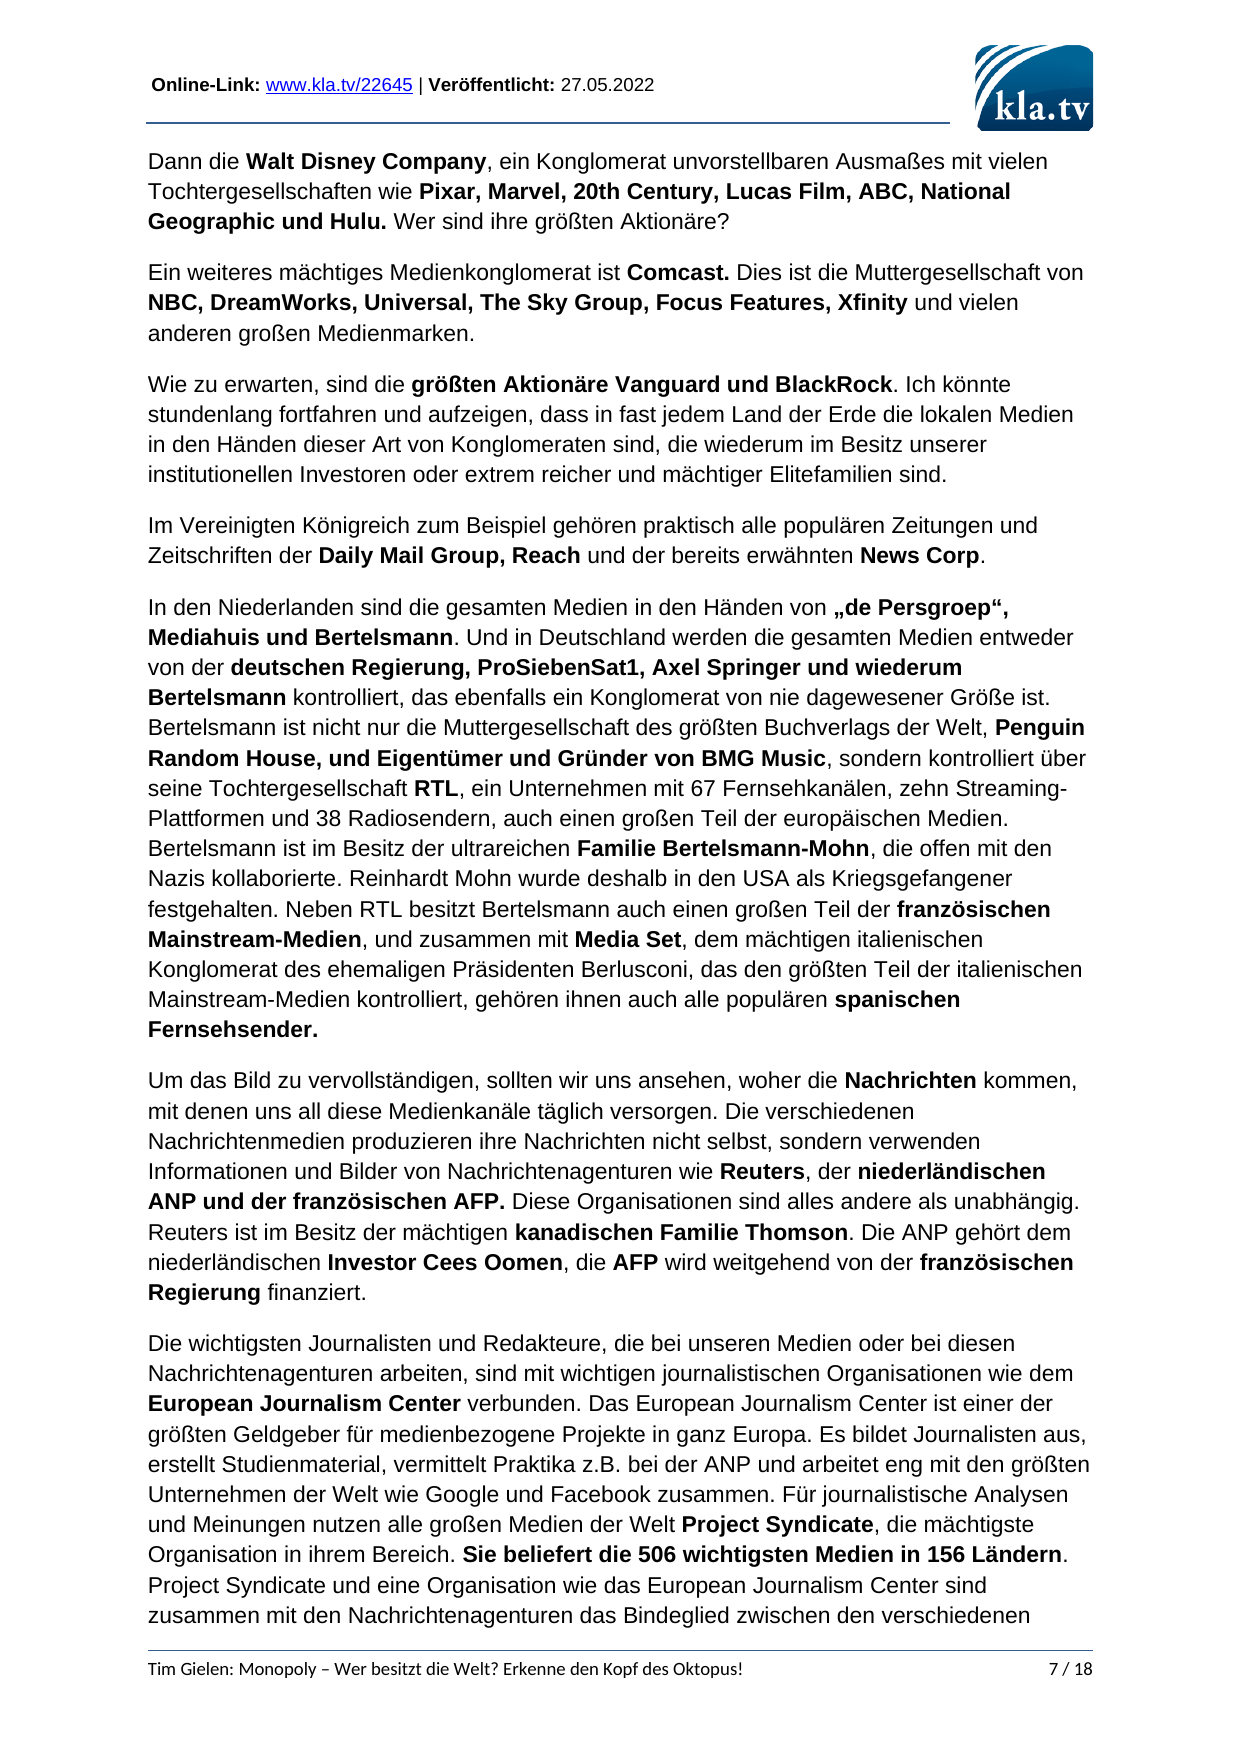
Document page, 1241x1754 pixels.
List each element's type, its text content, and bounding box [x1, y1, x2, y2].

picture [974, 45, 1093, 130]
text Im Vereinigten Königreich zum Beispiel gehören praktisch alle populären Zeitungen und Zeitschriften der Daily Mail Group, Reach und der bereits erwähnten News Corp. [148, 512, 1093, 569]
text Wie zu erwarten, sind die größten Aktionäre Vanguard und BlackRock. Ich könnte stundenlang fortfahren und aufzeigen, dass in fast jedem Land der Erde die lokalen Medien in den Händen dieser Art von Konglomeraten sind, die wiederum im Besitz unserer institutionellen Investoren oder extrem reicher und mächtiger Elitefamilien sind. [148, 371, 1093, 487]
text Um das Bild zu vervollständigen, sollten wir uns ansehen, woher die Nachrichten kommen, mit denen uns all diese Medienkanäle täglich versorgen. Die verschiedenen Nachrichtenmedien produzieren ihre Nachrichten nicht selbst, sondern verwenden Informationen und Bilder von Nachrichtenagenturen wie Reuters, der niederländischen ANP und der französischen AFP. Diese Organisationen sind alles andere als unabhängig. Reuters ist im Besitz der mächtigen kanadischen Familie Thomson. Die ANP gehört dem niederländischen Investor Cees Oomen, die AFP wird weitgehend von der französischen Regierung finanziert. [148, 1067, 1093, 1305]
text In den Niederlanden sind die gesamten Medien in den Händen von „de Persgroep“, Mediahuis und Bertelsmann. Und in Deutschland werden die gesamten Medien entweder von der deutschen Regierung, ProSiebenSat1, Axel Springer und wiederum Bertelsmann kontrolliert, das ebenfalls ein Konglomerat von nie dagewesener Größe ist. Bertelsmann ist nicht nur die Muttergesellschaft des größten Buchverlags der Welt, Penguin Random House, und Eigentümer und Gründer von BMG Music, sondern kontrolliert über seine Tochtergesellschaft RTL, ein Unternehmen mit 67 Fernsehkanälen, zehn Streaming-Plattformen und 38 Radiosendern, auch einen großen Teil der europäischen Medien. Bertelsmann ist im Besitz der ultrareichen Familie Bertelsmann-Mohn, die offen mit den Nazis kollaborierte. Reinhardt Mohn wurde deshalb in den USA als Kriegsgefangener festgehalten. Neben RTL besitzt Bertelsmann auch einen großen Teil der französischen Mainstream-Medien, und zusammen mit Media Set, dem mächtigen italienischen Konglomerat des ehemaligen Präsidenten Berlusconi, das den größten Teil der italienischen Mainstream-Medien kontrolliert, gehören ihnen auch alle populären spanischen Fernsehsender. [148, 593, 1093, 1043]
text Ein weiteres mächtiges Medienkonglomerat ist Comcast. Dies ist die Muttergesellschaft von NBC, DreamWorks, Universal, The Sky Group, Focus Features, Xfinity und vielen anderen großen Medienmarken. [148, 259, 1093, 346]
text Dann die Walt Disney Company, ein Konglomerat unvorstellbaren Ausmaßes mit vielen Tochtergesellschaften wie Pixar, Marvel, 20th Century, Lucas Film, ABC, National Geographic und Hulu. Wer sind ihre größten Aktionäre? [148, 148, 1093, 234]
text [148, 1330, 1093, 1628]
picture [1084, 45, 1093, 51]
